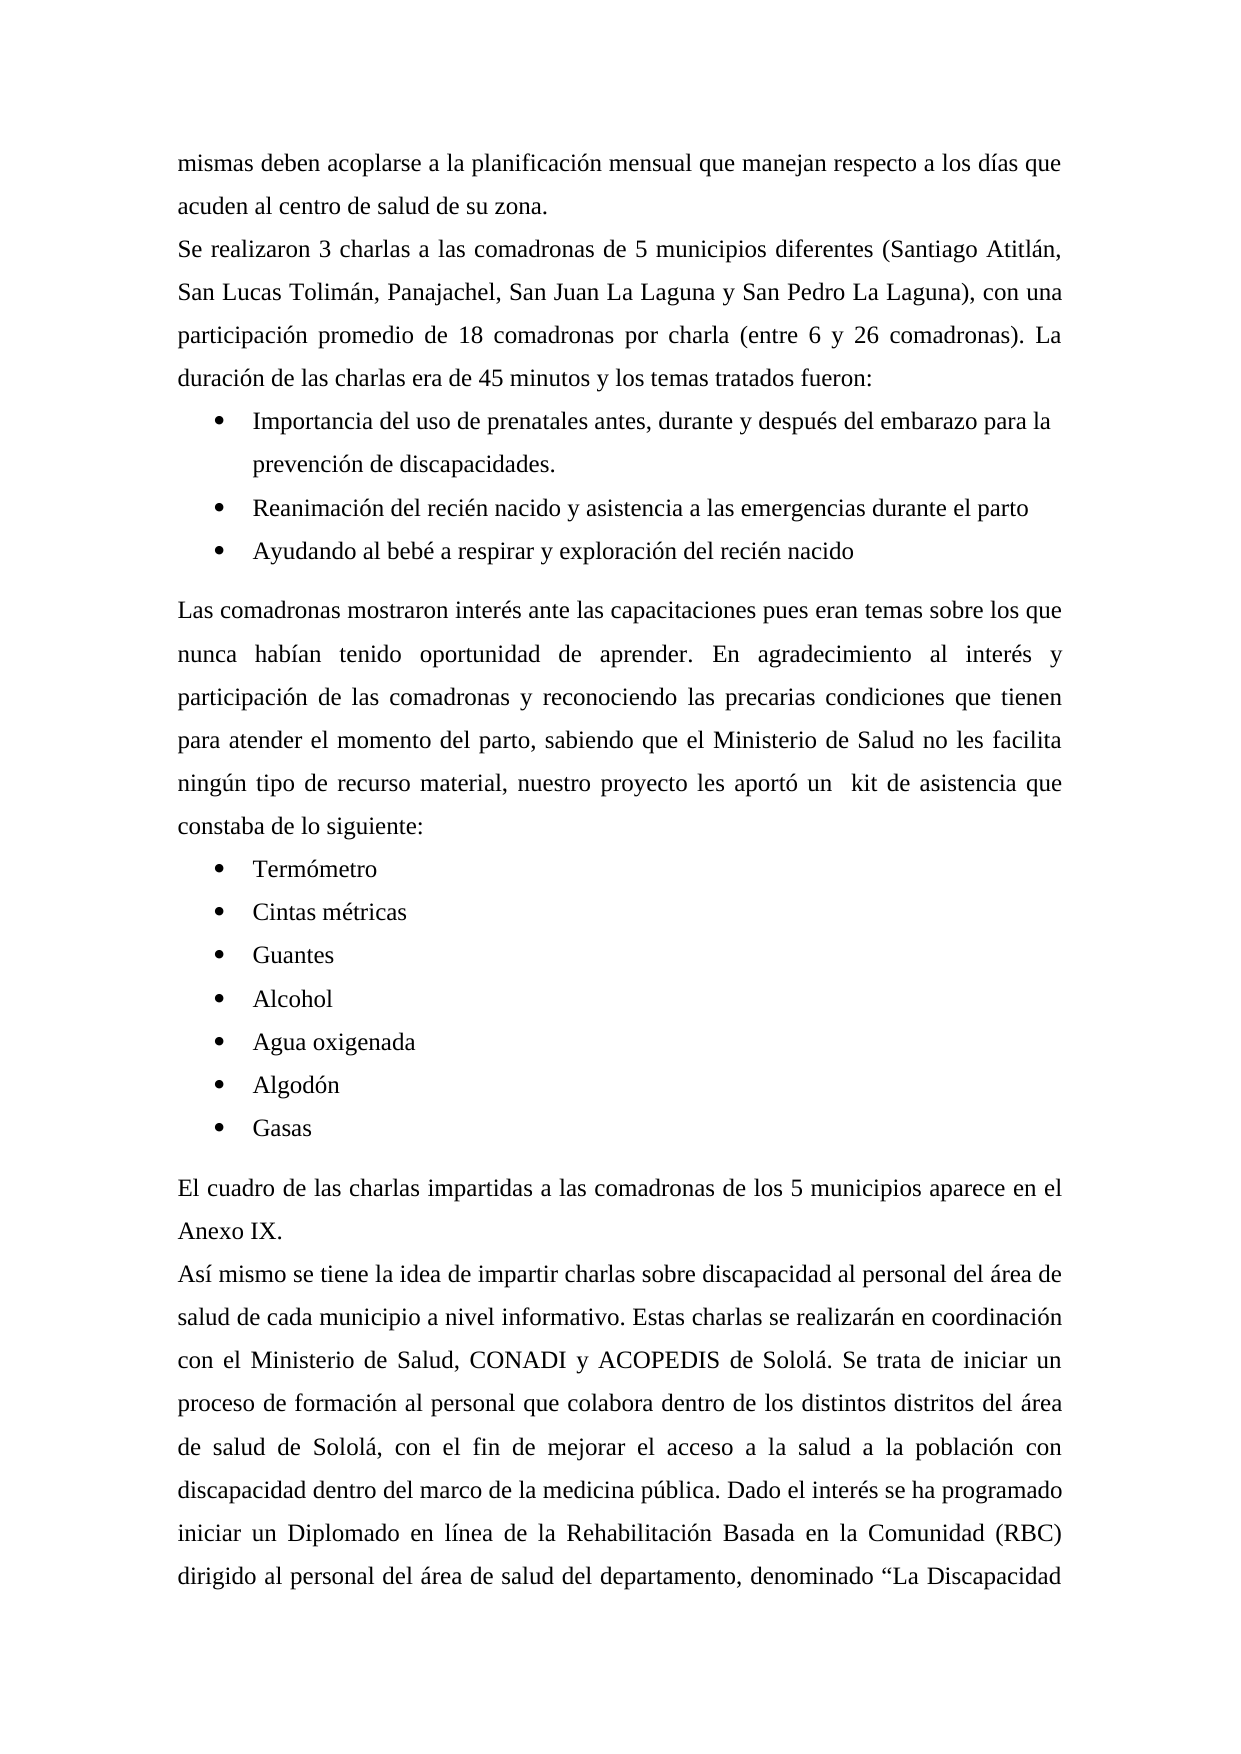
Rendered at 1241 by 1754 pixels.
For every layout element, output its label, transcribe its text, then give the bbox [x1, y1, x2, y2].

list Gasas [215, 1113, 1063, 1142]
list Algodón [215, 1070, 1063, 1099]
list Ayudando al bebé a respirar y exploración del recién nacido [215, 536, 1063, 564]
list Cintas métricas [215, 897, 1063, 926]
list Alcohol [215, 984, 1063, 1012]
list Importancia del uso de prenatales antes, durante y después del embarazo para la prevención de discapacidades. [215, 406, 1063, 478]
list Reanimación del recién nacido y asistencia a las emergencias durante el parto [215, 493, 1063, 521]
text Se realizaron 3 charlas a las comadronas de 5 municipios diferentes (Santiago Atitlán, San Lucas Tolimán, Panajachel, San Juan La Laguna y San Pedro La Laguna), con una participación promedio de 18 comadronas por charla (entre 6 y 26 comadronas). La duración de las charlas era de 45 minutos y los temas tratados fueron: [177, 234, 1063, 392]
list Guantes [215, 941, 1063, 969]
list Agua oxigenada [215, 1027, 1063, 1056]
text Las comadronas mostraron interés ante las capacitaciones pues eran temas sobre los que nunca habían tenido oportunidad de aprender. En agradecimiento al interés y participación de las comadronas y reconociendo las precarias condiciones que tienen para atender el momento del parto, sabiendo que el Ministerio de Salud no les facilita ningún tipo de recurso material, nuestro proyecto les aportó un kit de asistencia que constaba de lo siguiente: [177, 596, 1063, 840]
text El cuadro de las charlas impartidas a las comadronas de los 5 municipios aparece en el Anexo IX. [177, 1173, 1063, 1245]
list Termómetro [215, 854, 1063, 883]
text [177, 1259, 1063, 1590]
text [177, 148, 1063, 219]
